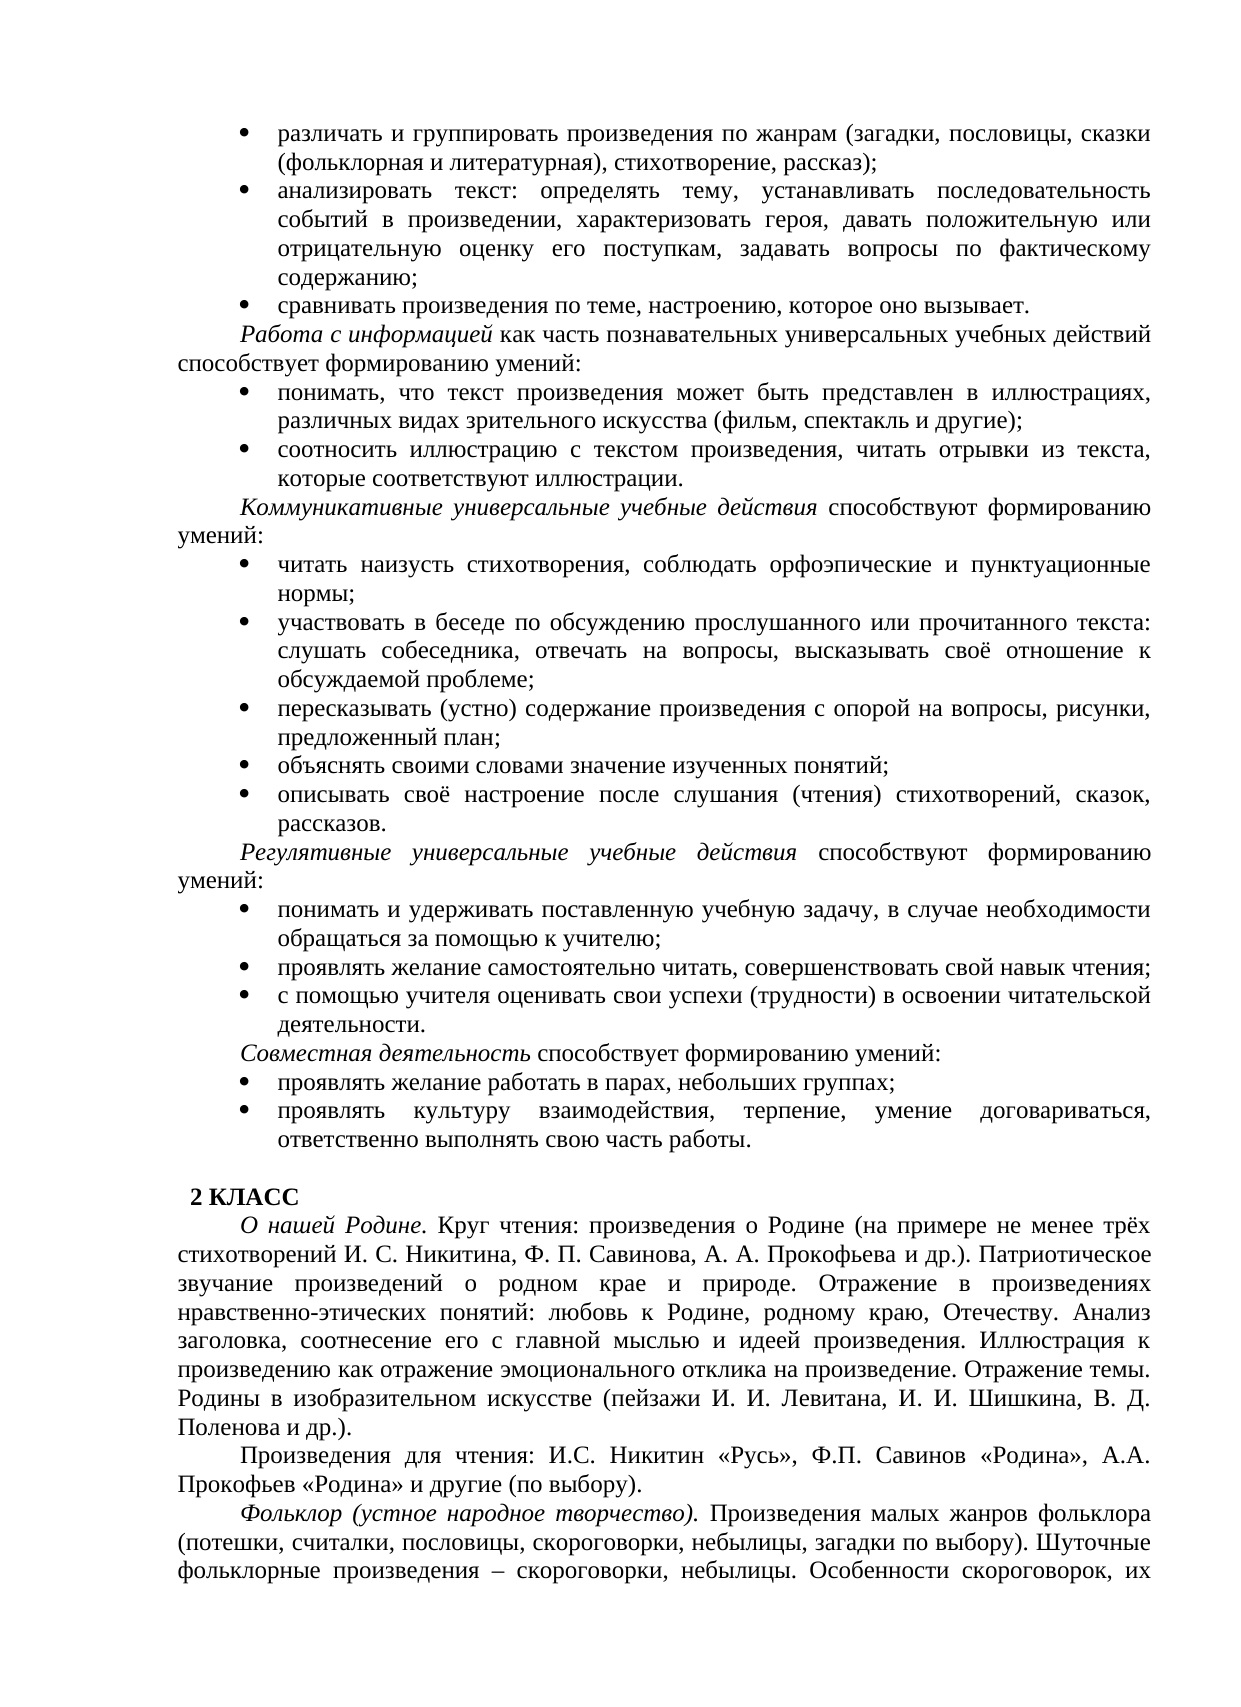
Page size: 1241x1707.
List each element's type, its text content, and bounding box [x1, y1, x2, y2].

list объяснять своими словами значение изученных понятий; [240, 751, 1152, 779]
text Произведения для чтения: И.С. Никитин «Русь», Ф.П. Савинов «Родина», А.А. Прокофьев «Родина» ‌и другие (по выбору)‌. [177, 1441, 1152, 1498]
list соотносить иллюстрацию с текстом произведения, читать отрывки из текста, которые соответствуют иллюстрации. [240, 434, 1152, 492]
list участвовать в беседе по обсуждению прослушанного или прочитанного текста: слушать собеседника, отвечать на вопросы, высказывать своё отношение к обсуждаемой проблеме; [240, 607, 1152, 693]
list понимать, что текст произведения может быть представлен в иллюстрациях, различных видах зрительного искусства (фильм, спектакль и другие); [240, 377, 1152, 434]
list описывать своё настроение после слушания (чтения) стихотворений, сказок, рассказов. [240, 779, 1152, 837]
list с помощью учителя оценивать свои успехи (трудности) в освоении читательской деятельности. [240, 981, 1152, 1038]
text Работа с информацией как часть познавательных универсальных учебных действий способствует формированию умений: [177, 319, 1152, 377]
list проявлять желание самостоятельно читать, совершенствовать свой навык чтения; [240, 952, 1152, 981]
list проявлять культуру взаимодействия, терпение, умение договариваться, ответственно выполнять свою часть работы. [240, 1096, 1152, 1153]
text 2 КЛАСС [190, 1182, 1152, 1211]
list пересказывать (устно) содержание произведения с опорой на вопросы, рисунки, предложенный план; [240, 693, 1152, 751]
text Совместная деятельность способствует формированию умений: [177, 1038, 1152, 1067]
list понимать и удерживать поставленную учебную задачу, в случае необходимости обращаться за помощью к учителю; [240, 894, 1152, 952]
text Регулятивные универсальные учебные действия способствуют формированию умений: [177, 837, 1152, 894]
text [177, 1498, 1152, 1584]
list проявлять желание работать в парах, небольших группах; [240, 1067, 1152, 1096]
list различать и группировать произведения по жанрам (загадки, пословицы, сказки (фольклорная и литературная), стихотворение, рассказ); [240, 118, 1152, 176]
list анализировать текст: определять тему, устанавливать последовательность событий в произведении, характеризовать героя, давать положительную или отрицательную оценку его поступкам, задавать вопросы по фактическому содержанию; [240, 176, 1152, 291]
text Коммуникативные универсальные учебные действия способствуют формированию умений: [177, 492, 1152, 549]
list читать наизусть стихотворения, соблюдать орфоэпические и пунктуационные нормы; [240, 549, 1152, 607]
text О нашей Родине. Круг чтения: произведения о Родине (на примере не менее трёх стихотворений И. С. Никитина, Ф. П. Савинова, А. А. Прокофьева ‌и др.‌). Патриотическое звучание произведений о родном крае и природе. Отражение в произведениях нравственно-этических понятий: любовь к Родине, родному краю, Отечеству. Анализ заголовка, соотнесение его с главной мыслью и идеей произведения. Иллюстрация к произведению как отражение эмоционального отклика на произведение. Отражение темы. Родины в изобразительном искусстве (пейзажи И. И. Левитана, И. И. Шишкина, В. Д. Поленова ‌и др.‌). [177, 1211, 1152, 1441]
list сравнивать произведения по теме, настроению, которое оно вызывает. [240, 291, 1152, 319]
